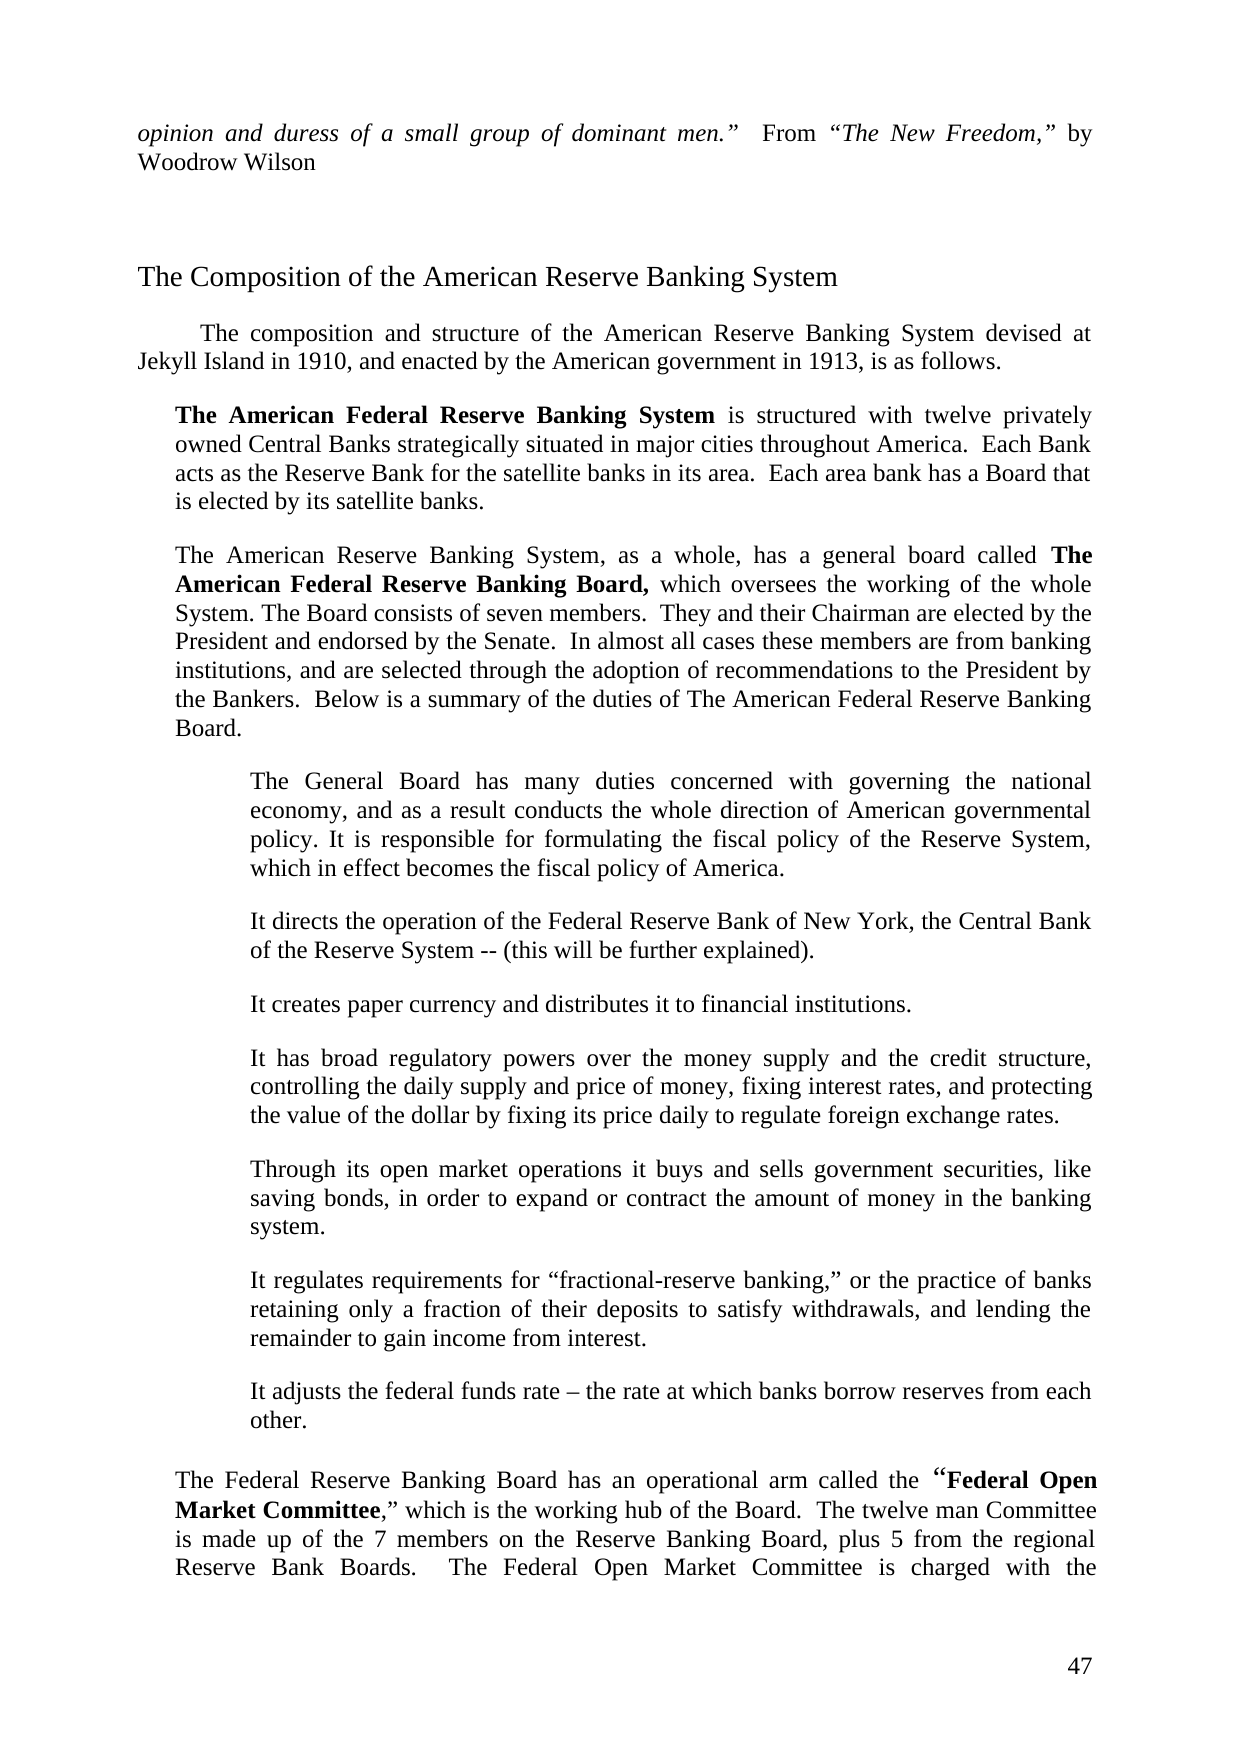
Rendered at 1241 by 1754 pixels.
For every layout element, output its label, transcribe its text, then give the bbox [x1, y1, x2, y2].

text The composition and structure of the American Reserve Banking System devised at in 1910, and enacted by the American government in 1913, is as follows. [137, 318, 1092, 375]
text It creates paper currency and distributes it to financial institutions. [137, 989, 1092, 1018]
text The General Board has many duties concerned with governing the national economy, and as a result conducts the whole direction of American governmental policy. It is responsible for formulating the fiscal policy of the Reserve System, which in effect becomes the fiscal policy of . [250, 766, 1092, 881]
text It has broad regulatory powers over the money supply and the credit structure, controlling the daily supply and price of money, fixing interest rates, and protecting the value of the dollar by fixing its price daily to regulate foreign exchange rates. [250, 1043, 1092, 1129]
text Through its open market operations it buys and sells government securities, like saving bonds, in order to expand or contract the amount of money in the banking system. [250, 1154, 1092, 1240]
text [137, 118, 1092, 176]
text It adjusts the federal funds rate – the rate at which banks borrow reserves from each other. [250, 1376, 1092, 1434]
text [175, 1459, 1098, 1581]
text The American Reserve Banking System, as a whole, has a general board called The American Federal Reserve Banking Board, which oversees the working of the whole System. The Board consists of seven members. They and their Chairman are elected by the President and endorsed by the Senate. In almost all cases these members are from banking institutions, and are selected through the adoption of recommendations to the President by the Bankers. Below is a summary of the duties of The American Federal Reserve Banking Board. [175, 540, 1092, 741]
text The American Federal Reserve Banking System is structured with twelve privately owned Central Banks strategically situated in major cities throughout . Each Bank acts as the Reserve Bank for the satellite banks in its area. Each area bank has a Board that is elected by its satellite banks. [175, 400, 1092, 515]
text The Composition of the American Reserve Banking System [137, 259, 1092, 293]
text It regulates requirements for “fractional-reserve banking,” or the practice of banks retaining only a fraction of their deposits to satisfy withdrawals, and lending the remainder to gain income from interest. [250, 1265, 1092, 1351]
text It directs the operation of the Federal Reserve Bank of , the Central Bank of the Reserve System -- (this will be further explained). [250, 906, 1092, 964]
